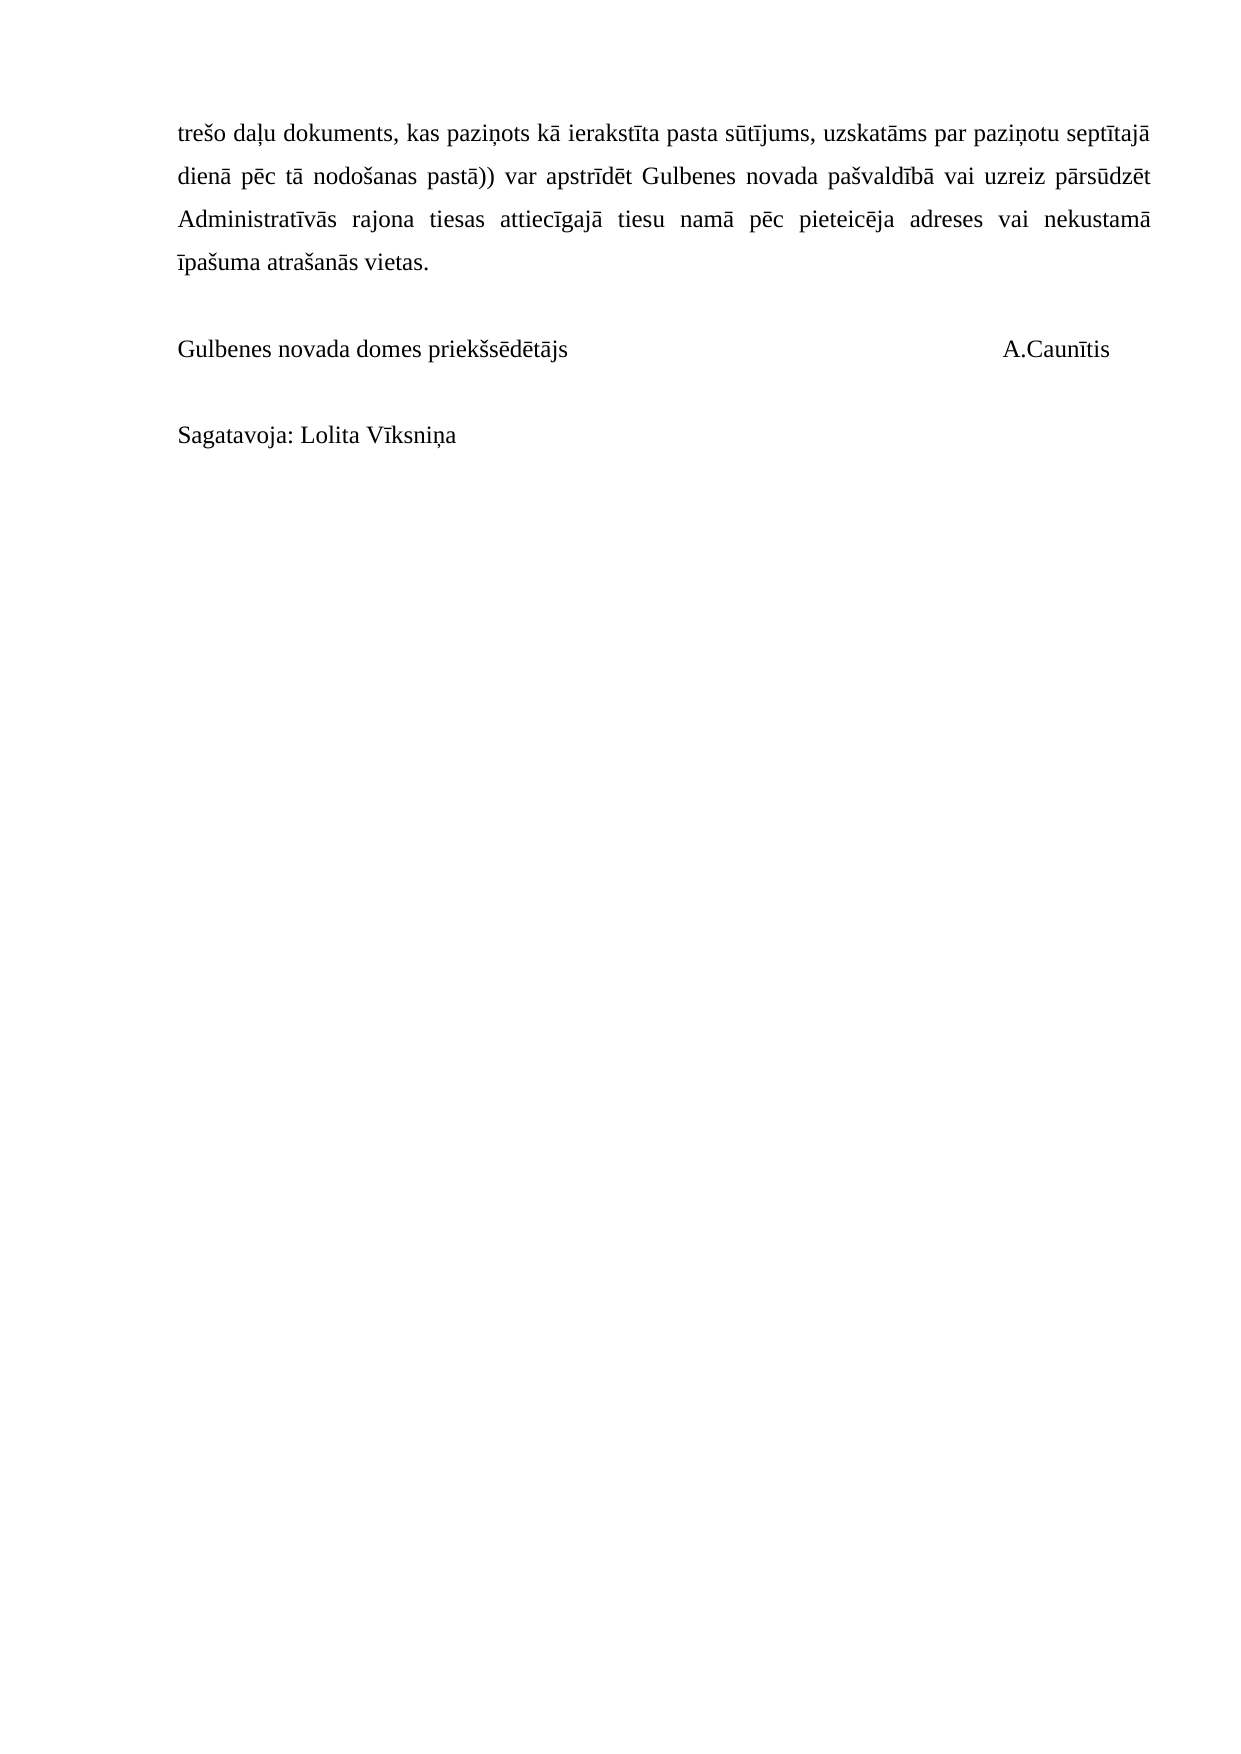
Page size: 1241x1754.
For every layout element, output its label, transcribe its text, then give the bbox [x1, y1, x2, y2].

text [177, 118, 1152, 276]
text Sagatavoja: Lolita Vīksniņa [177, 420, 1152, 449]
text Gulbenes novada domes priekšsēdētājs A.Caunītis [177, 334, 1152, 362]
